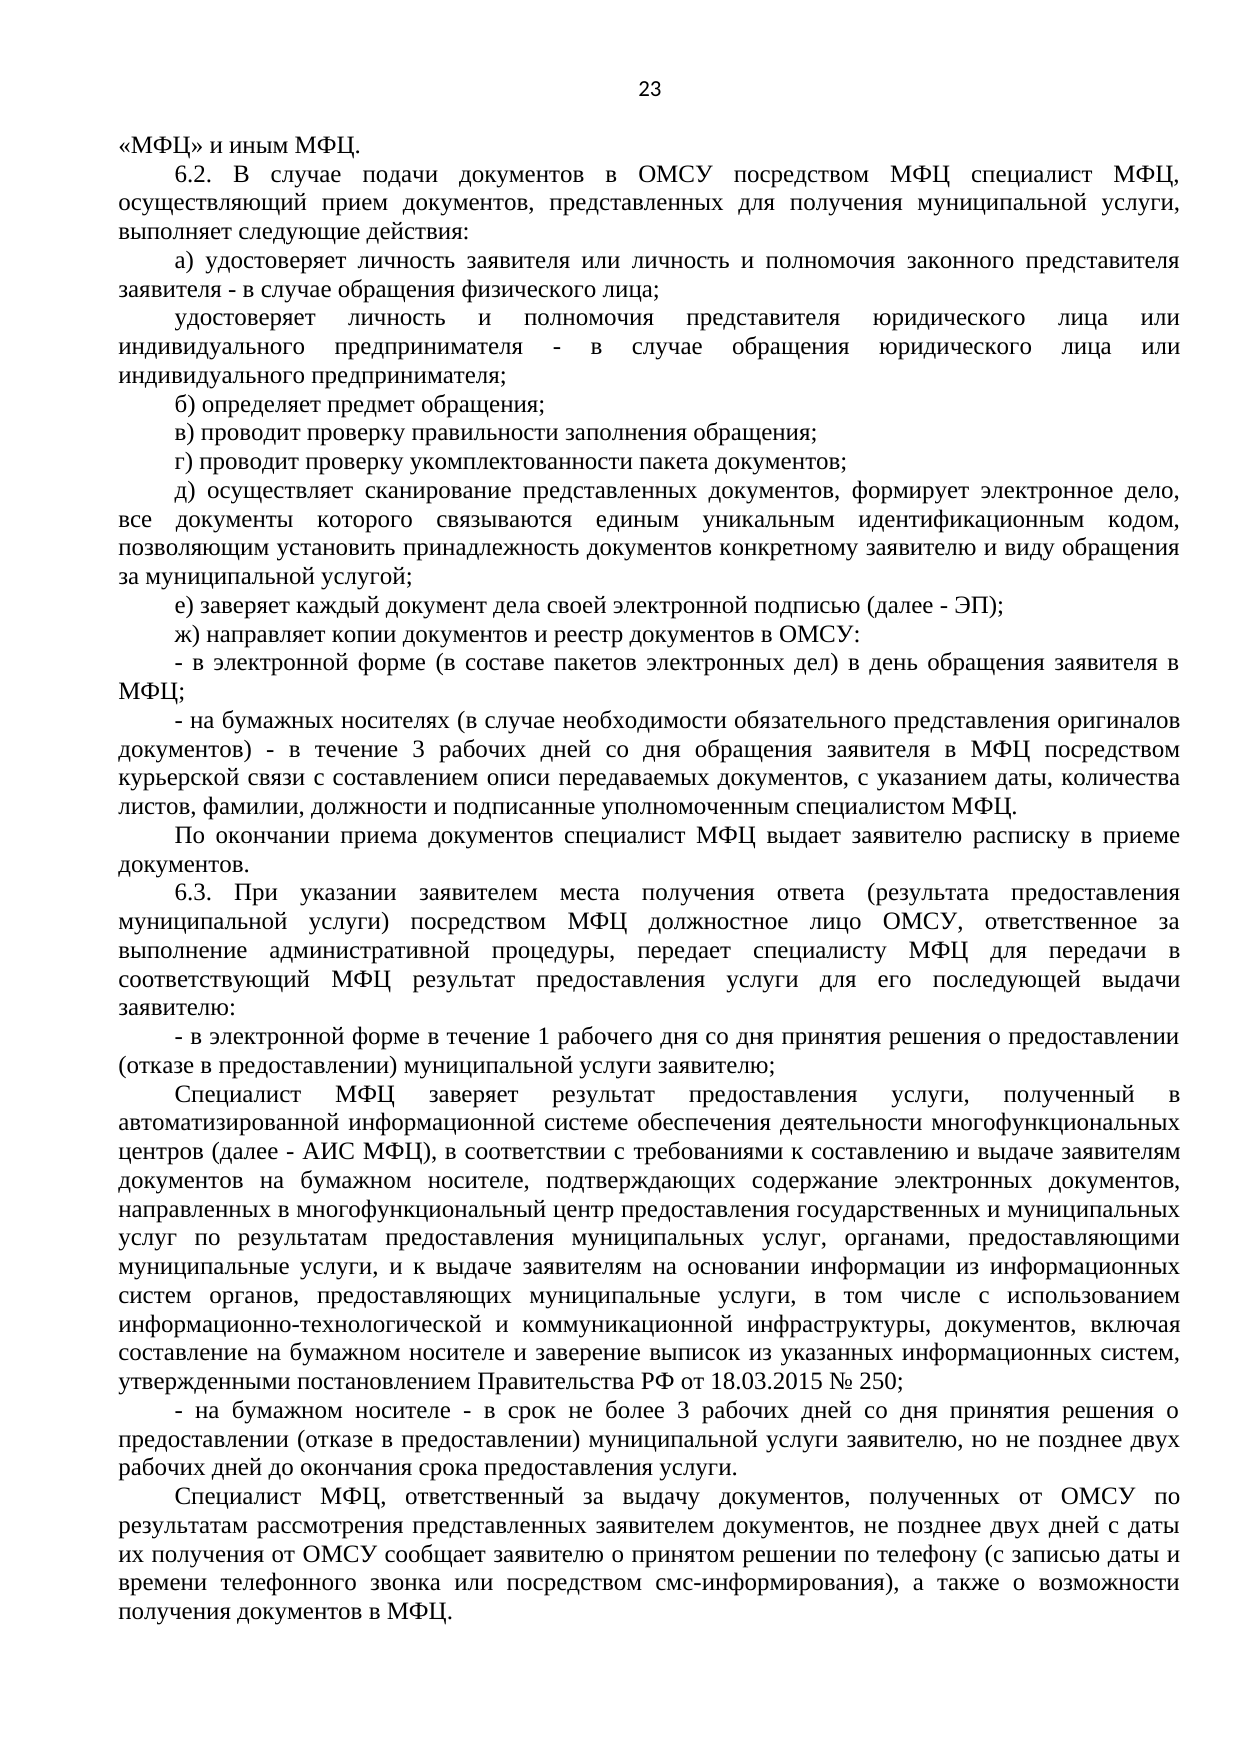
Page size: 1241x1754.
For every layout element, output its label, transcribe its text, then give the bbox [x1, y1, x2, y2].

text ж) направляет копии документов и реестр документов в ОМСУ: [118, 619, 1181, 647]
text 6.2. В случае подачи документов в ОМСУ посредством МФЦ специалист МФЦ, осуществляющий прием документов, представленных для получения муниципальной услуги, выполняет следующие действия: [118, 159, 1181, 245]
text - на бумажных носителях (в случае необходимости обязательного представления оригиналов документов) - в течение 3 рабочих дней со дня обращения заявителя в МФЦ посредством курьерской связи с составлением описи передаваемых документов, с указанием даты, количества листов, фамилии, должности и подписанные уполномоченным специалистом МФЦ. [118, 705, 1181, 820]
text удостоверяет личность и полномочия представителя юридического лица или индивидуального предпринимателя - в случае обращения юридического лица или индивидуального предпринимателя; [118, 302, 1181, 389]
text д) осуществляет сканирование представленных документов, формирует электронное дело, все документы которого связываются единым уникальным идентификационным кодом, позволяющим установить принадлежность документов конкретному заявителю и виду обращения за муниципальной услугой; [118, 475, 1181, 590]
text а) удостоверяет личность заявителя или личность и полномочия законного представителя заявителя - в случае обращения физического лица; [118, 245, 1181, 302]
text е) заверяет каждый документ дела своей электронной подписью (далее - ЭП); [118, 590, 1181, 619]
text в) проводит проверку правильности заполнения обращения; [118, 417, 1181, 446]
text - в электронной форме в течение 1 рабочего дня со дня принятия решения о предоставлении (отказе в предоставлении) муниципальной услуги заявителю; [118, 1021, 1181, 1079]
text Специалист МФЦ заверяет результат предоставления услуги, полученный в автоматизированной информационной системе обеспечения деятельности многофункциональных центров (далее - АИС МФЦ), в соответствии с требованиями к составлению и выдаче заявителям документов на бумажном носителе, подтверждающих содержание электронных документов, направленных в многофункциональный центр предоставления государственных и муниципальных услуг по результатам предоставления муниципальных услуг, органами, предоставляющими муниципальные услуги, и к выдаче заявителям на основании информации из информационных систем органов, предоставляющих муниципальные услуги, в том числе с использованием информационно-технологической и коммуникационной инфраструктуры, документов, включая составление на бумажном носителе и заверение выписок из указанных информационных систем, утвержденными постановлением Правительства РФ от 18.03.2015 № 250; [118, 1079, 1181, 1395]
text - на бумажном носителе - в срок не более 3 рабочих дней со дня принятия решения о предоставлении (отказе в предоставлении) муниципальной услуги заявителю, но не позднее двух рабочих дней до окончания срока предоставления услуги. [118, 1395, 1181, 1481]
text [118, 130, 1181, 159]
text - в электронной форме (в составе пакетов электронных дел) в день обращения заявителя в МФЦ; [118, 647, 1181, 705]
text 6.3. При указании заявителем места получения ответа (результата предоставления муниципальной услуги) посредством МФЦ должностное лицо ОМСУ, ответственное за выполнение административной процедуры, передает специалисту МФЦ для передачи в соответствующий МФЦ результат предоставления услуги для его последующей выдачи заявителю: [118, 877, 1181, 1021]
text г) проводит проверку укомплектованности пакета документов; [118, 446, 1181, 475]
text Специалист МФЦ, ответственный за выдачу документов, полученных от ОМСУ по результатам рассмотрения представленных заявителем документов, не позднее двух дней с даты их получения от ОМСУ сообщает заявителю о принятом решении по телефону (с записью даты и времени телефонного звонка или посредством смс-информирования), а также о возможности получения документов в МФЦ. [118, 1481, 1181, 1625]
text б) определяет предмет обращения; [118, 389, 1181, 417]
text По окончании приема документов специалист МФЦ выдает заявителю расписку в приеме документов. [118, 820, 1181, 877]
